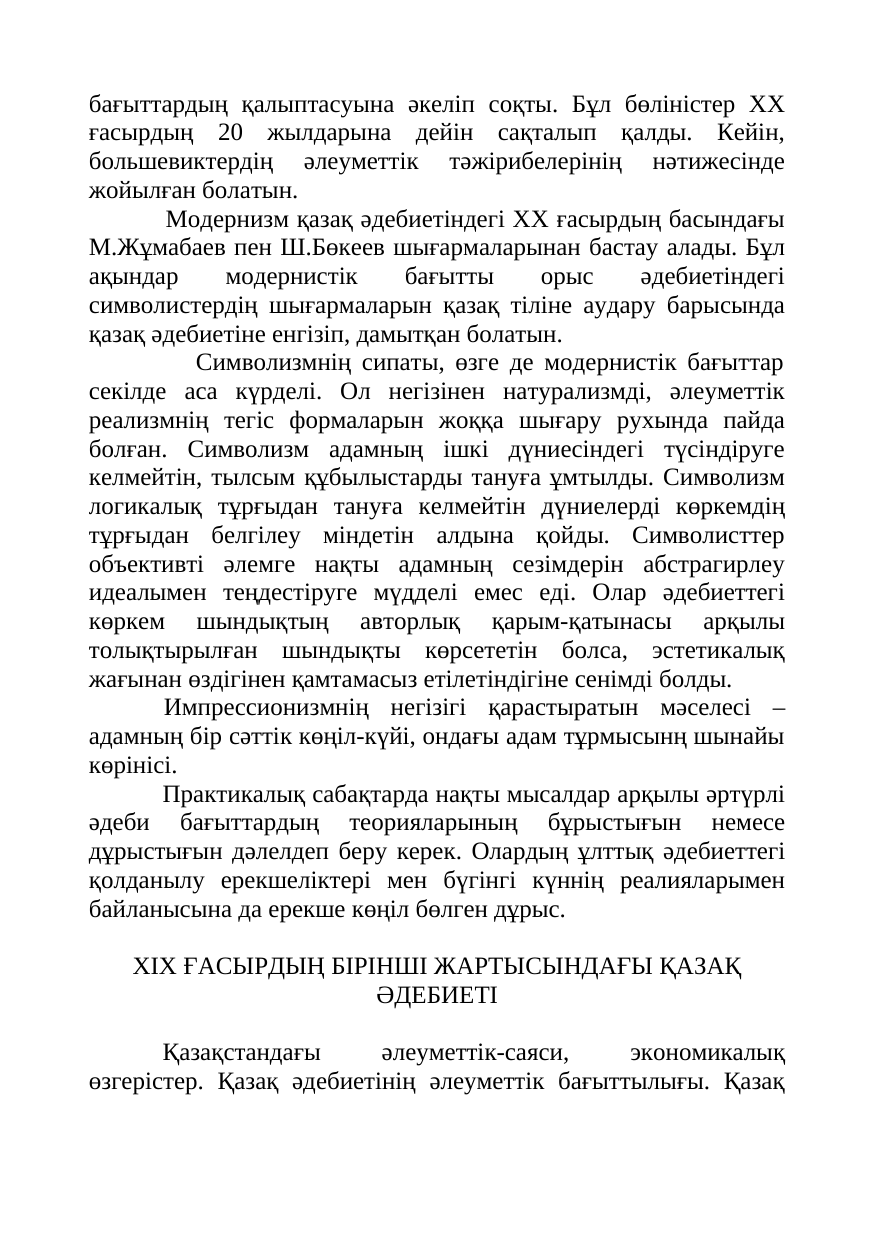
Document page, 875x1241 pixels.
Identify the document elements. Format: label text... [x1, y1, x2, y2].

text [89, 89, 785, 204]
text Импрессионизмнің негізігі қарастыратын мәселесі – адамның бір сәттік көңіл-күйі, ондағы адам тұрмысынң шынайы көрінісі. [89, 692, 785, 779]
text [89, 1037, 785, 1095]
text XIX ҒАСЫРДЫҢ БІРІНШІ ЖАРТЫСЫНДАҒЫ ҚАЗАҚ ӘДЕБИЕТІ [89, 951, 785, 1009]
text Символизмнің сипаты, өзге де модернистік бағыттар секілде аса күрделі. Ол негізінен натурализмді, әлеуметтік реализмнің тегіс формаларын жоққа шығару рухында пайда болған. Символизм адамның ішкі дүниесіндегі түсіндіруге келмейтін, тылсым құбылыстарды тануға ұмтылды. Символизм логикалық тұрғыдан тануға келмейтін дүниелерді көркемдің тұрғыдан белгілеу міндетін алдына қойды. Символисттер объективті әлемге нақты адамның сезімдерін абстрагирлеу идеалымен теңдестіруге мүдделі емес еді. Олар әдебиеттегі көркем шындықтың авторлық қарым-қатынасы арқылы толықтырылған шындықты көрсететін болса, эстетикалық жағынан өздігінен қамтамасыз етілетіндігіне сенімді болды. [89, 347, 785, 692]
text Модернизм қазақ әдебиетіндегі ХХ ғасырдың басындағы М.Жұмабаев пен Ш.Бөкеев шығармаларынан бастау алады. Бұл ақындар модернистік бағытты орыс әдебиетіндегі символистердің шығармаларын қазақ тіліне аудару барысында қазақ әдебиетіне енгізіп, дамытқан болатын. [89, 204, 785, 347]
text Практикалық сабақтарда нақты мысалдар арқылы әртүрлі әдеби бағыттардың теорияларының бұрыстығын немесе дұрыстығын дәлелдеп беру керек. Олардың ұлттық әдебиеттегі қолданылу ерекшеліктері мен бүгінгі күннің реалияларымен байланысына да ерекше көңіл бөлген дұрыс. [89, 779, 785, 922]
